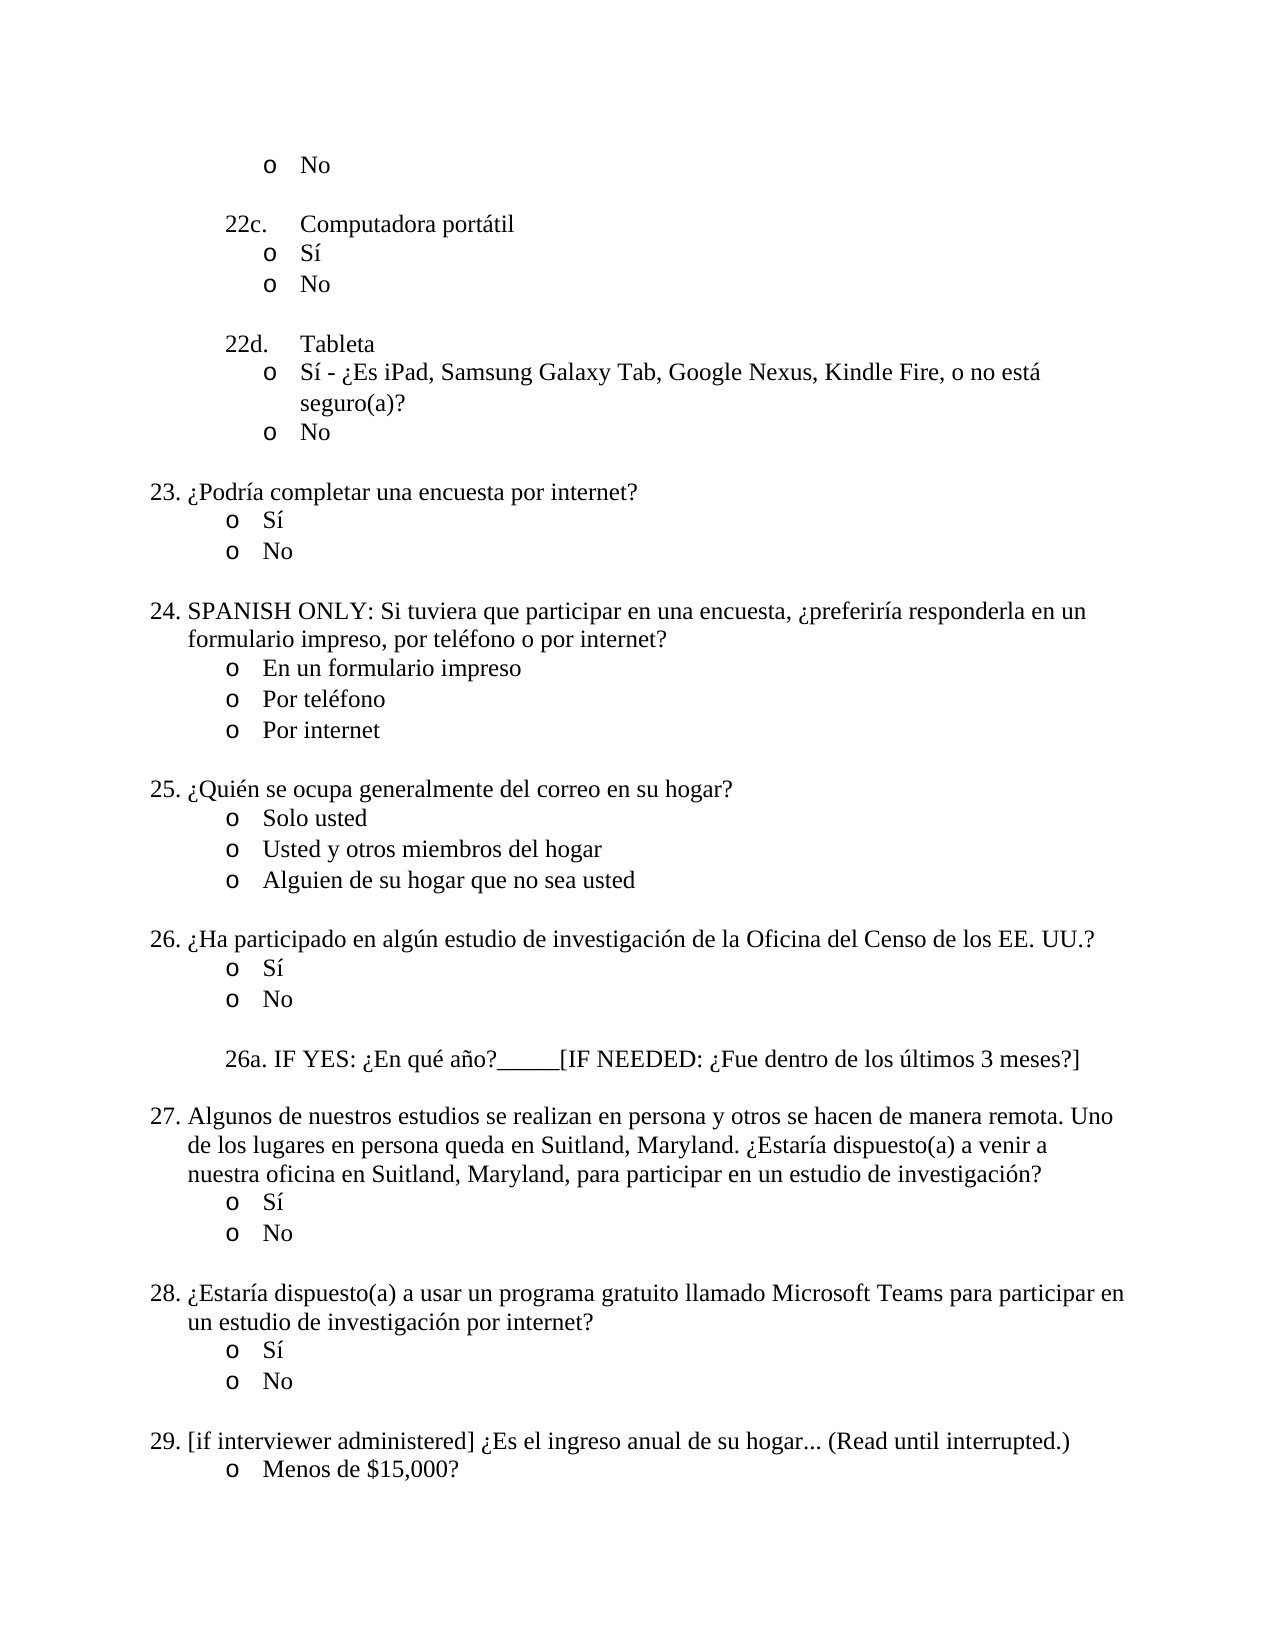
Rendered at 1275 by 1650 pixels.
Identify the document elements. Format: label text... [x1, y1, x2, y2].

text 22d. Tableta [225, 329, 1125, 357]
list No [225, 984, 1125, 1015]
list Sí [225, 1187, 1125, 1218]
list ¿Podría completar una encuesta por internet? [150, 477, 1125, 505]
list Por teléfono [225, 684, 1125, 715]
list Por internet [225, 715, 1125, 746]
list Usted y otros miembros del hogar [225, 834, 1125, 865]
list No [225, 536, 1125, 567]
list ¿Quién se ocupa generalmente del correo en su hogar? [150, 774, 1125, 803]
list No [262, 417, 1125, 448]
text 22c. Computadora portátil [225, 209, 1125, 238]
list Algunos de nuestros estudios se realizan en persona y otros se hacen de manera remota. Uno de los lugares en persona queda en Suitland, Maryland. ¿Estaría dispuesto(a) a venir a nuestra oficina en Suitland, Maryland, para participar en un estudio de investigación? [150, 1101, 1125, 1187]
list [if interviewer administered] ¿Es el ingreso anual de su hogar... (Read until interrupted.) [150, 1426, 1125, 1454]
list Sí [225, 505, 1125, 536]
list ¿Estaría dispuesto(a) a usar un programa gratuito llamado Microsoft Teams para participar en un estudio de investigación por internet? [150, 1278, 1125, 1335]
list No [225, 1366, 1125, 1397]
text 26a. IF YES: ¿En qué año?_____[IF NEEDED: ¿Fue dentro de los últimos 3 meses?] [225, 1044, 1125, 1072]
list No [225, 1218, 1125, 1249]
list Menos de $15,000? [225, 1454, 1125, 1485]
list Sí [225, 1335, 1125, 1366]
list En un formulario impreso [225, 653, 1125, 684]
list Sí [225, 953, 1125, 984]
list No [262, 269, 1125, 300]
list Sí - ¿Es iPad, Samsung Galaxy Tab, Google Nexus, Kindle Fire, o no está seguro(a)? [262, 357, 1125, 417]
list ¿Ha participado en algún estudio de investigación de la Oficina del Censo de los EE. UU.? [150, 924, 1125, 953]
list Solo usted [225, 803, 1125, 834]
list Alguien de su hogar que no sea usted [225, 865, 1125, 896]
list No [262, 150, 1125, 181]
list SPANISH ONLY: Si tuviera que participar en una encuesta, ¿preferiría responderla en un formulario impreso, por teléfono o por internet? [150, 596, 1125, 653]
list Sí [262, 238, 1125, 269]
